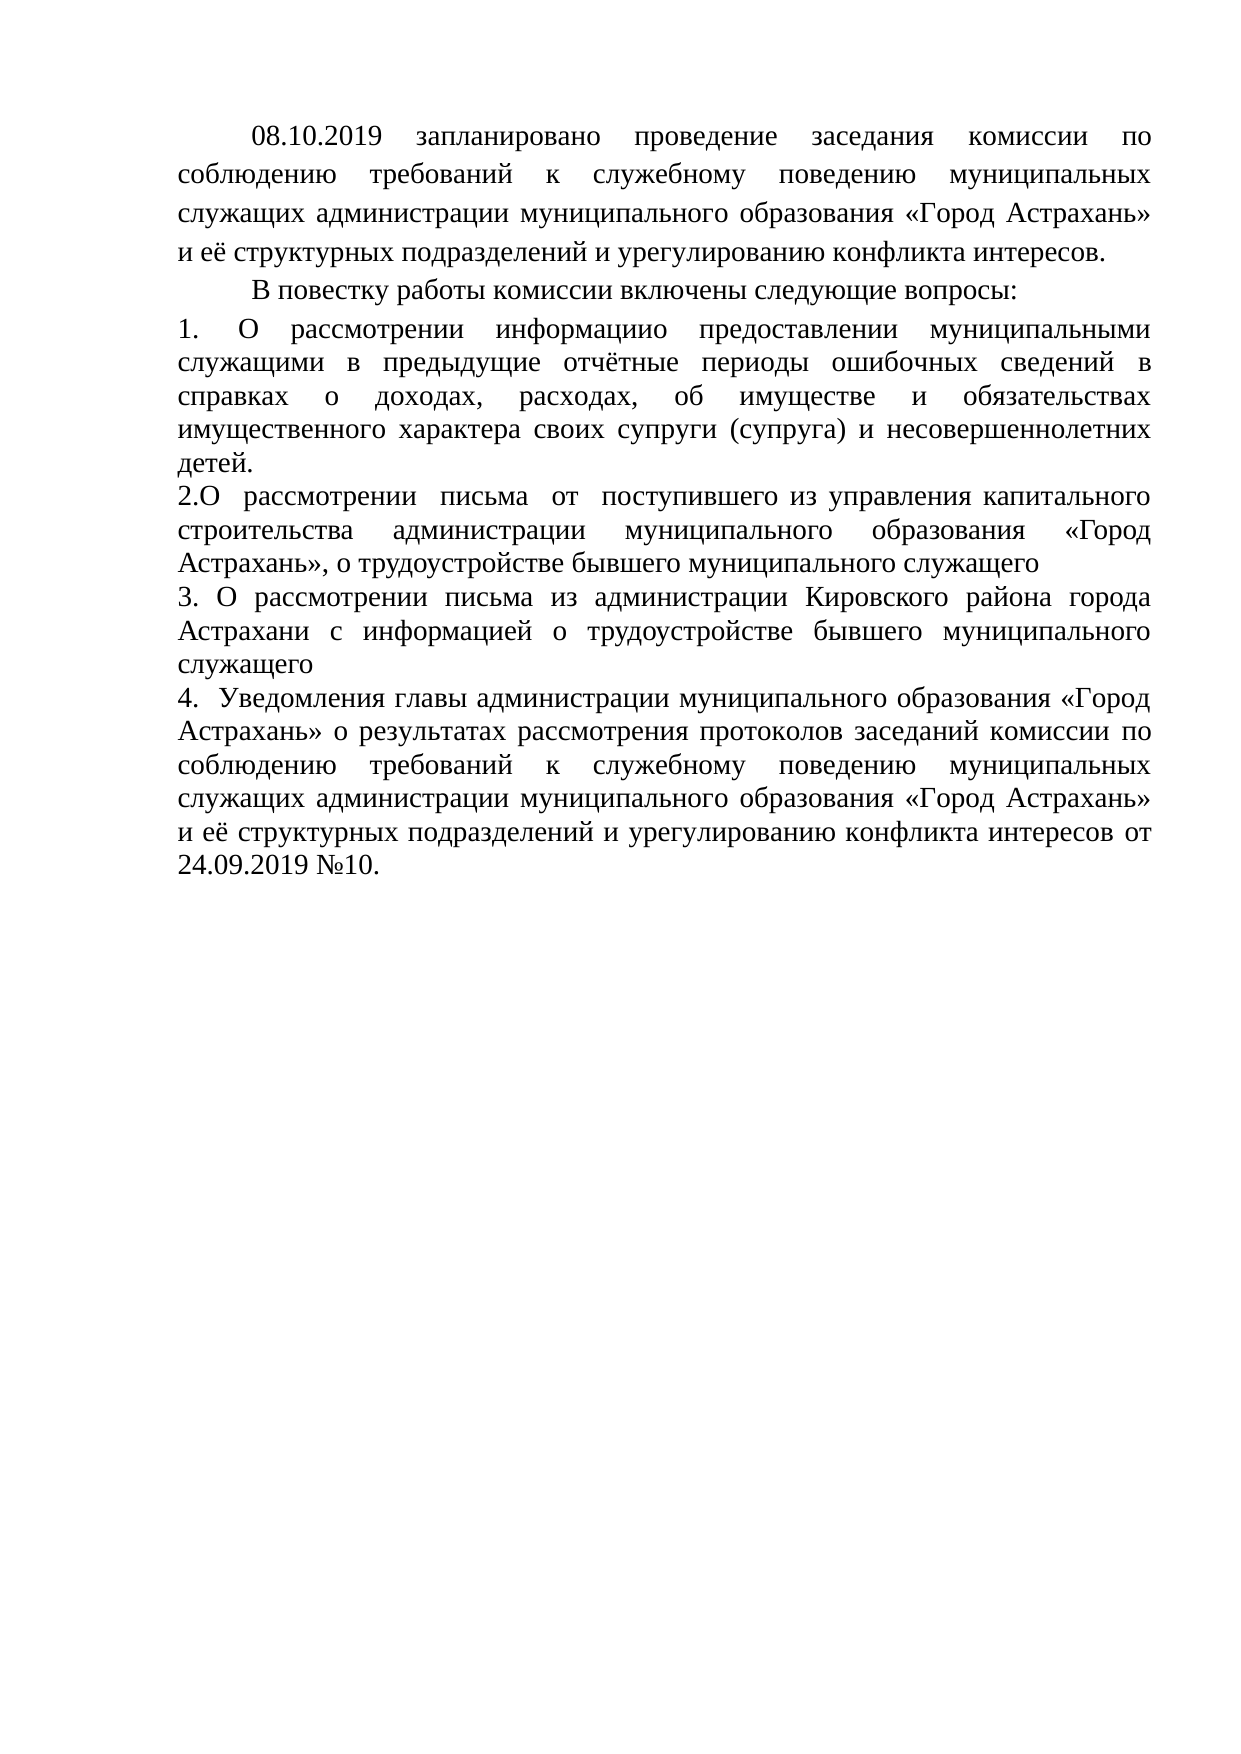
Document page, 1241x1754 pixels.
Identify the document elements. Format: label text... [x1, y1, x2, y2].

text В повестку работы комиссии включены следующие вопросы: [177, 272, 1152, 306]
text 08.10.2019 запланировано проведение заседания комиссии по соблюдению требований к служебному поведению муниципальных служащих администрации муниципального образования «Город Астрахань» и её структурных подразделений и урегулированию конфликта интересов. [177, 118, 1152, 267]
text 2.О рассмотрении письма от поступившего из управления капитального строительства администрации муниципального образования «Город Астрахань», о трудоустройстве бывшего муниципального служащего [177, 478, 1152, 579]
list 4. Уведомления главы администрации муниципального образования «Город Астрахань» о результатах рассмотрения протоколов заседаний комиссии по соблюдению требований к служебному поведению муниципальных служащих администрации муниципального образования «Город Астрахань» и её структурных подразделений и урегулированию конфликта интересов от 24.09.2019 №10. [177, 680, 1152, 881]
text 3. О рассмотрении письма из администрации Кировского района города Астрахани с информацией о трудоустройстве бывшего муниципального служащего [177, 579, 1152, 680]
text 1. О рассмотрении информациио предоставлении муниципальными служащими в предыдущие отчётные периоды ошибочных сведений в справках о доходах, расходах, об имуществе и обязательствах имущественного характера своих супруги (супруга) и несовершеннолетних детей. [177, 311, 1152, 478]
